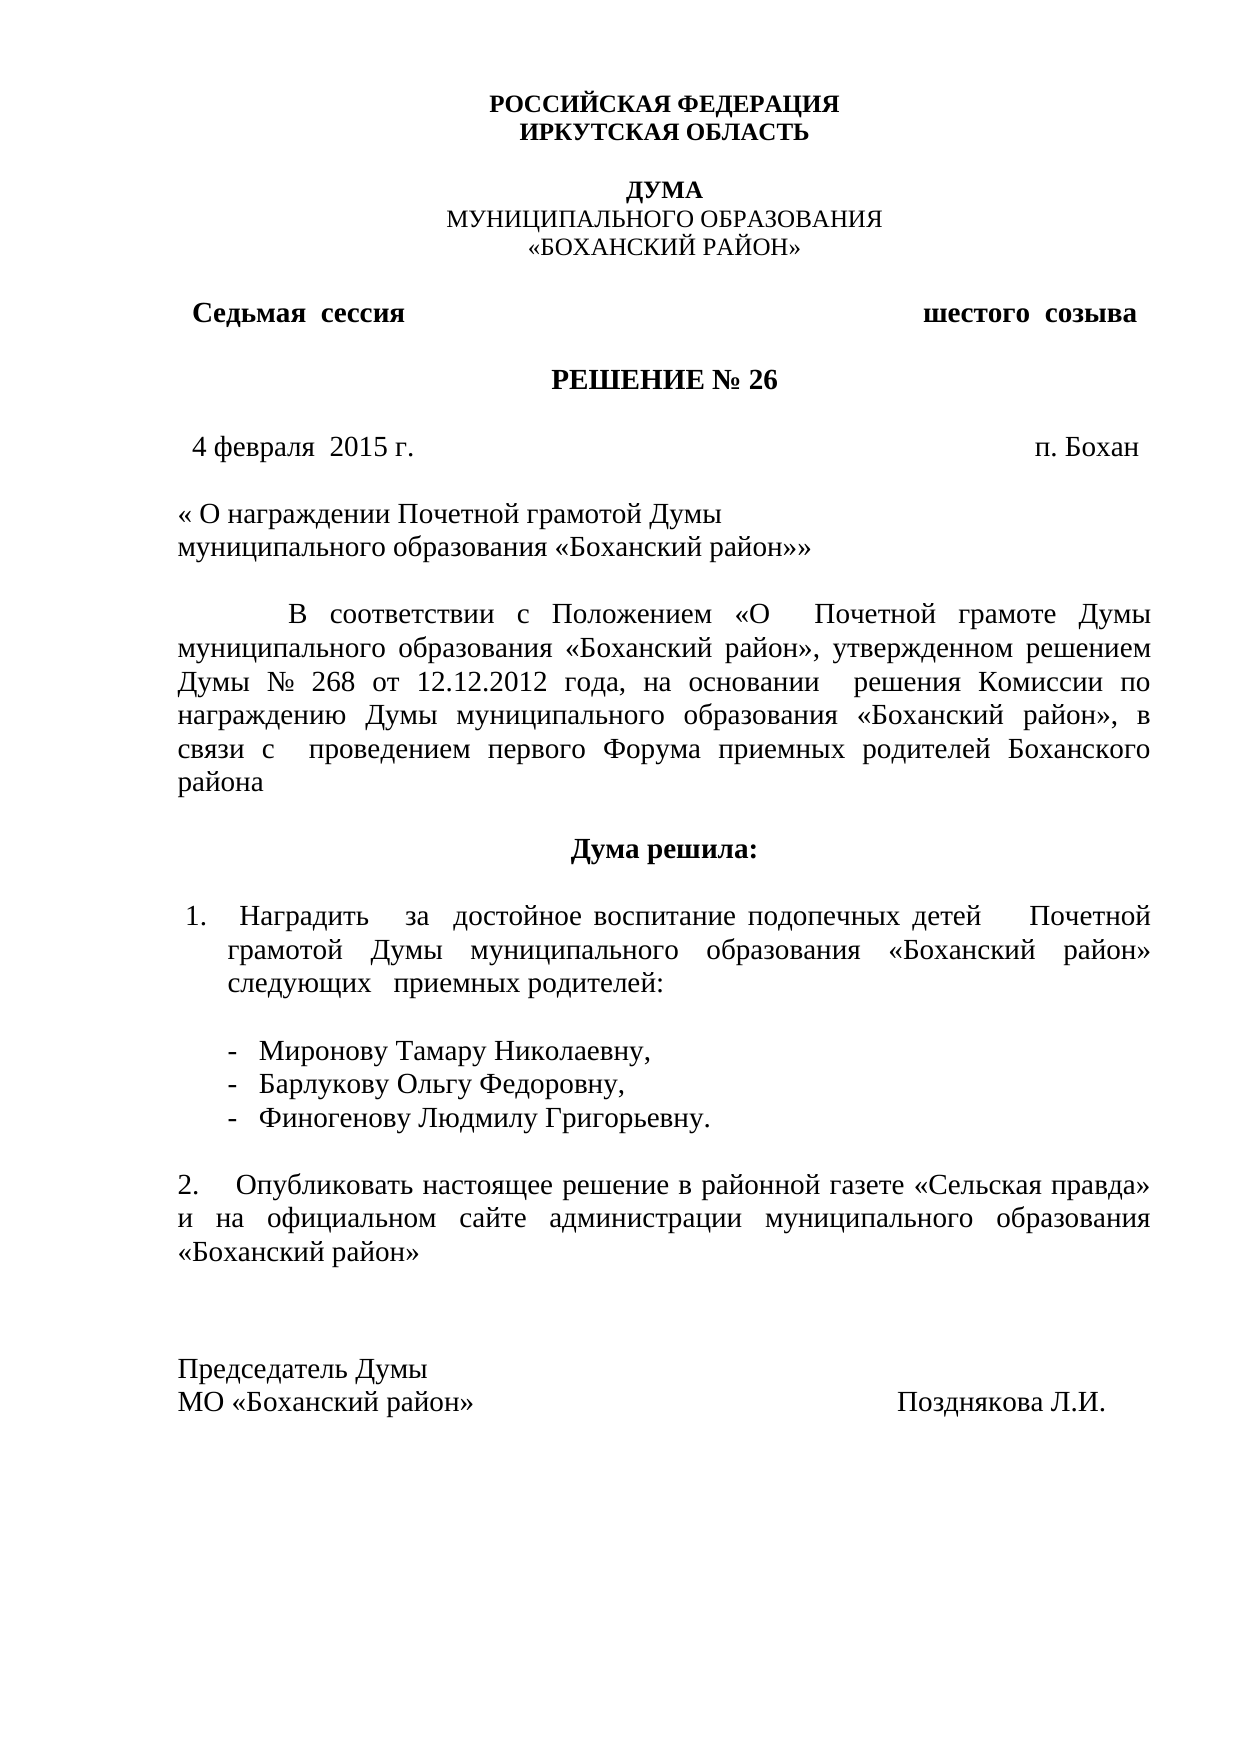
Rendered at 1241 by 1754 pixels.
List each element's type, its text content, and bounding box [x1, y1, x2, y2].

text Дума решила: [177, 831, 1152, 865]
subtitle РЕШЕНИЕ № 26 [177, 362, 1152, 395]
text муниципального образования «Боханский район»» [177, 529, 1152, 563]
text 4 февраля 2015 г. п. Бохан [177, 429, 1152, 462]
text МО «Боханский район» Позднякова Л.И. [177, 1384, 1152, 1418]
text «БОХАНСКИЙ РАЙОН» [177, 232, 1152, 261]
text ДУМА [177, 175, 1152, 204]
text В соответствии с Положением «О Почетной грамоте Думы муниципального образования «Боханский район», утвержденном решением Думы № 268 от 12.12.2012 года, на основании решения Комиссии по награждению Думы муниципального образования «Боханский район», в связи с проведением первого Форума приемных родителей Боханского района [177, 597, 1152, 798]
text 2. Опубликовать настоящее решение в районной газете «Сельская правда» и на официальном сайте администрации муниципального образования «Боханский район» [177, 1167, 1152, 1267]
text « О награждении Почетной грамотой Думы [177, 496, 1152, 529]
text РОССИЙСКАЯ ФЕДЕРАЦИЯ [177, 89, 1152, 117]
list - Барлукову Ольгу Федоровну, [227, 1066, 1152, 1100]
text Седьмая сессия шестого созыва [177, 295, 1152, 328]
subtitle ИРКУТСКАЯ ОБЛАСТЬ [177, 117, 1152, 146]
list Наградить за достойное воспитание подопечных детей Почетной грамотой Думы муниципального образования «Боханский район» следующих приемных родителей: [185, 898, 1152, 999]
list - Финогенову Людмилу Григорьевну. [227, 1100, 1152, 1133]
text МУНИЦИПАЛЬНОГО ОБРАЗОВАНИЯ [177, 204, 1152, 232]
list - Миронову Тамару Николаевну, [227, 1033, 1152, 1066]
subtitle Председатель Думы [177, 1351, 1152, 1384]
